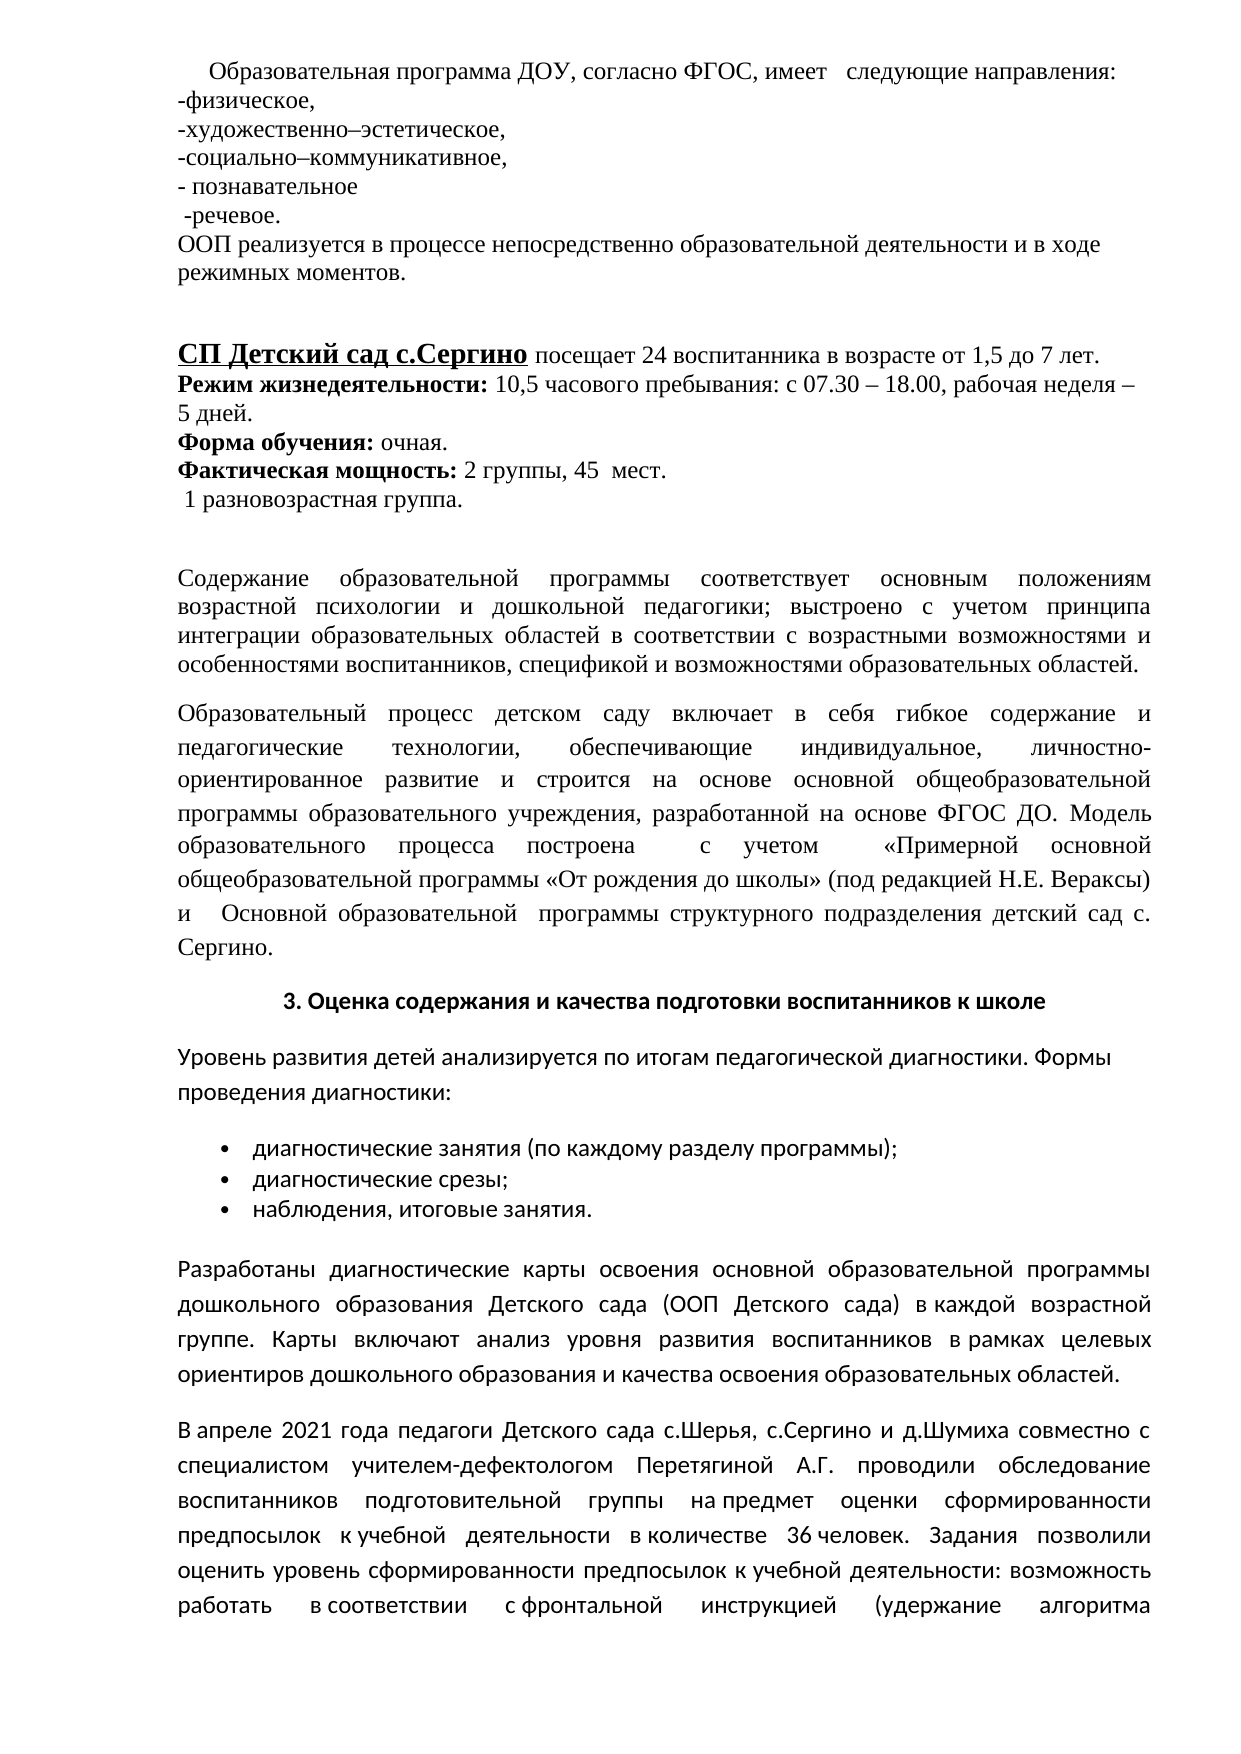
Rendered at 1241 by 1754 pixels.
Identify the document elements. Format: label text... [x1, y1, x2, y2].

text -физическое, [177, 85, 1152, 114]
text Форма обучения: очная. [177, 427, 1152, 456]
text Уровень развития детей анализируется по итогам педагогической диагностики. Формы проведения диагностики: [177, 1041, 1152, 1107]
list диагностические срезы; [221, 1163, 1133, 1193]
text Содержание образовательной программы соответствует основным положениям возрастной психологии и дошкольной педагогики; выстроено с учетом принципа интеграции образовательных областей в соответствии с возрастными возможностями и особенностями воспитанников, спецификой и возможностями образовательных областей. [177, 563, 1152, 678]
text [177, 1414, 1152, 1619]
text -социально–коммуникативное, [177, 142, 1152, 171]
text 3. Оценка содержания и качества подготовки воспитанников к школе [177, 986, 1152, 1016]
text -речевое. [177, 200, 1152, 229]
text Фактическая мощность: 2 группы, 45 мест. [177, 456, 1152, 484]
text Разработаны диагностические карты освоения основной образовательной программы дошкольного образования Детского сада (ООП Детского сада) в каждой возрастной группе. Карты включают анализ уровня развития воспитанников в рамках целевых ориентиров дошкольного образования и качества освоения образовательных областей. [177, 1253, 1152, 1388]
text - познавательное [177, 171, 1152, 200]
text Образовательная программа ДОУ, согласно ФГОС, имеет следующие направления: [177, 56, 1152, 85]
text Образовательный процесс детском саду включает в себя гибкое содержание и педагогические технологии, обеспечивающие индивидуальное, личностно-ориентированное развитие и строится на основе основной общеобразовательной программы образовательного учреждения, разработанной на основе ФГОС ДО. Модель образовательного процесса построена с учетом «Примерной основной общеобразовательной программы «От рождения до школы» (под редакцией Н.Е. Вераксы) и Основной образовательной программы структурного подразделения детский сад с. Сергино. [177, 698, 1152, 960]
text ООП реализуется в процессе непосредственно образовательной деятельности и в ходе режимных моментов. [177, 229, 1152, 286]
text 1 разновозрастная группа. [177, 484, 1152, 513]
list наблюдения, итоговые занятия. [221, 1193, 1133, 1224]
text Режим жизнедеятельности: 10,5 часового пребывания: с 07.30 – 18.00, рабочая неделя – 5 дней. [177, 369, 1152, 427]
text -художественно–эстетическое, [177, 114, 1152, 142]
list диагностические занятия (по каждому разделу программы); [221, 1132, 1133, 1163]
text СП Детский сад с.Сергино посещает 24 воспитанника в возрасте от 1,5 до 7 лет. [177, 336, 1152, 369]
